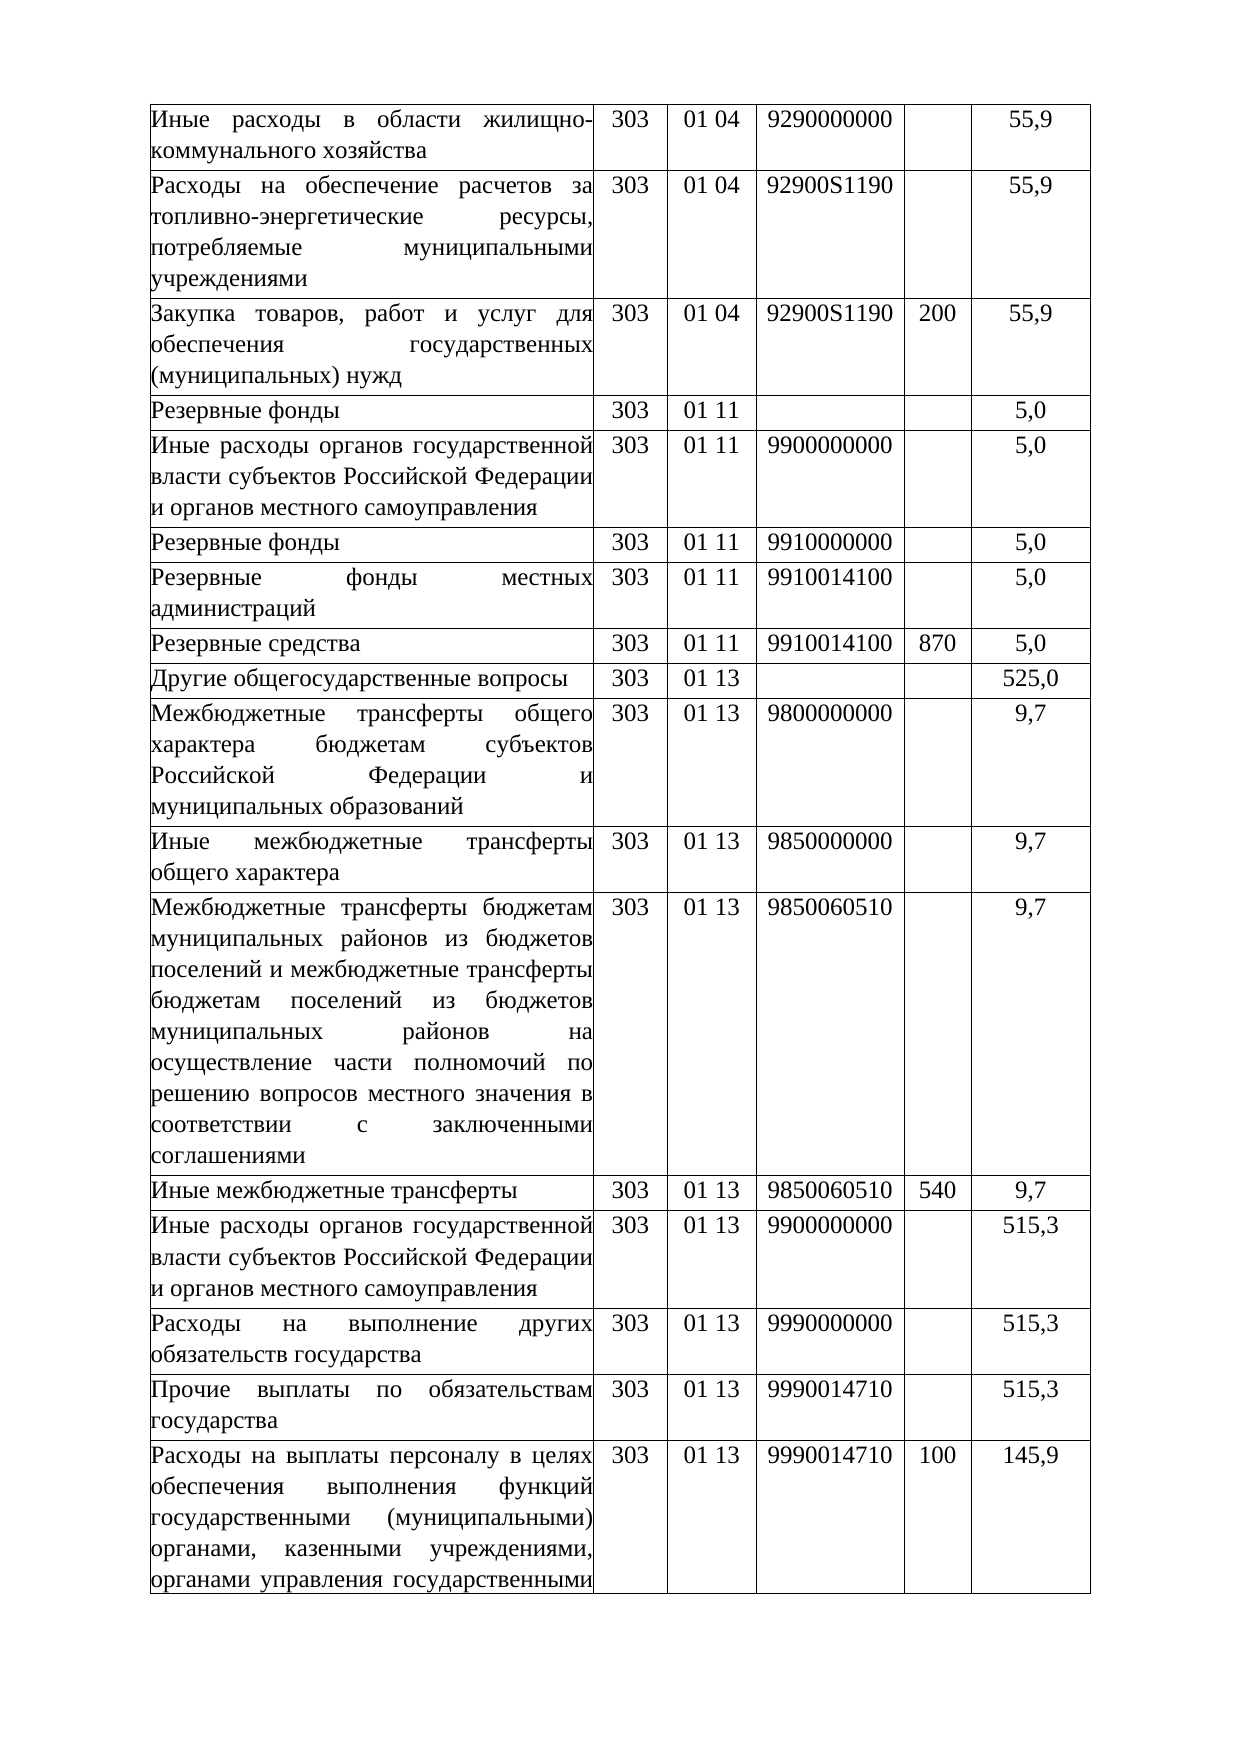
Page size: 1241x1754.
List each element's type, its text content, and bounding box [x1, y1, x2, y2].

table_cell Иные расходы органов государственной власти субъектов Российской Федерации и органов местного самоуправления [151, 431, 593, 527]
table_cell 9850000000 [757, 827, 904, 892]
table_cell 303 [594, 1309, 667, 1373]
table_cell 01 13 [668, 827, 756, 892]
table_cell 01 13 [668, 1375, 756, 1439]
table_cell 9910014100 [757, 629, 904, 663]
table_cell 303 [594, 699, 667, 826]
table_cell [905, 528, 971, 562]
table_cell 303 [594, 1211, 667, 1307]
table_cell 01 13 [668, 1176, 756, 1210]
table_cell 5,0 [972, 528, 1090, 562]
table_cell 01 11 [668, 528, 756, 562]
table_cell [905, 431, 971, 527]
table_cell [905, 171, 971, 298]
table_cell 01 11 [668, 563, 756, 628]
table_cell Прочие выплаты по обязательствам государства [151, 1375, 593, 1439]
table_cell 9,7 [972, 1176, 1090, 1210]
table_cell 9990014710 [757, 1441, 904, 1593]
table_cell 01 11 [668, 629, 756, 663]
table_cell 01 13 [668, 893, 756, 1175]
table_cell 55,9 [972, 105, 1090, 169]
table_cell 100 [905, 1441, 971, 1593]
table_cell [905, 664, 971, 698]
table_cell Межбюджетные трансферты бюджетам муниципальных районов из бюджетов поселений и межбюджетные трансферты бюджетам поселений из бюджетов муниципальных районов на осуществление части полномочий по решению вопросов местного значения в соответствии с заключенными соглашениями [151, 893, 593, 1175]
table_cell [905, 1309, 971, 1373]
table_cell 9,7 [972, 827, 1090, 892]
table_cell 303 [594, 528, 667, 562]
table_cell Иные межбюджетные трансферты общего характера [151, 827, 593, 892]
table_cell 303 [594, 1441, 667, 1593]
table_cell 145,9 [972, 1441, 1090, 1593]
table_cell 01 11 [668, 396, 756, 430]
table_cell 525,0 [972, 664, 1090, 698]
table_cell [905, 1211, 971, 1307]
table_cell 01 04 [668, 171, 756, 298]
table_cell 303 [594, 1176, 667, 1210]
table_cell 9900000000 [757, 431, 904, 527]
table_cell 515,3 [972, 1375, 1090, 1439]
table_cell 01 04 [668, 299, 756, 395]
table_cell [905, 827, 971, 892]
table_cell 303 [594, 1375, 667, 1439]
table_cell 9910000000 [757, 528, 904, 562]
table_cell 515,3 [972, 1211, 1090, 1307]
table_cell Другие общегосударственные вопросы [151, 664, 593, 698]
table_cell 01 04 [668, 105, 756, 169]
table_cell 540 [905, 1176, 971, 1210]
table_cell 5,0 [972, 629, 1090, 663]
table_cell Резервные средства [151, 629, 593, 663]
table_cell 01 11 [668, 431, 756, 527]
table_cell 303 [594, 105, 667, 169]
table_cell 5,0 [972, 431, 1090, 527]
table_cell [905, 1375, 971, 1439]
table_cell 9,7 [972, 893, 1090, 1175]
table_cell 01 13 [668, 1211, 756, 1307]
table_cell Резервные фонды [151, 528, 593, 562]
table_cell 9990000000 [757, 1309, 904, 1373]
table_cell 515,3 [972, 1309, 1090, 1373]
table_cell 01 13 [668, 1309, 756, 1373]
table_cell [905, 699, 971, 826]
table_cell 9990014710 [757, 1375, 904, 1439]
table_cell [905, 563, 971, 628]
table_cell 303 [594, 171, 667, 298]
table_cell 55,9 [972, 171, 1090, 298]
table_cell 01 13 [668, 699, 756, 826]
table_cell Иные расходы органов государственной власти субъектов Российской Федерации и органов местного самоуправления [151, 1211, 593, 1307]
table_cell 01 13 [668, 1441, 756, 1593]
table_cell 9290000000 [757, 105, 904, 169]
table_cell 200 [905, 299, 971, 395]
table_cell 5,0 [972, 563, 1090, 628]
table_cell [757, 664, 904, 698]
table_cell Межбюджетные трансферты общего характера бюджетам субъектов Российской Федерации и муниципальных образований [151, 699, 593, 826]
table_cell 92900S1190 [757, 171, 904, 298]
table_cell Расходы на обеспечение расчетов за топливно-энергетические ресурсы, потребляемые муниципальными учреждениями [151, 171, 593, 298]
table_cell 9850060510 [757, 893, 904, 1175]
table_cell [905, 893, 971, 1175]
table_cell 303 [594, 629, 667, 663]
table_cell 9,7 [972, 699, 1090, 826]
table_cell 303 [594, 396, 667, 430]
table_cell 303 [594, 664, 667, 698]
table_cell 303 [594, 563, 667, 628]
table_cell [905, 105, 971, 169]
table_cell 9800000000 [757, 699, 904, 826]
table_cell 870 [905, 629, 971, 663]
table_cell 5,0 [972, 396, 1090, 430]
table_cell [905, 396, 971, 430]
table_cell Иные межбюджетные трансферты [151, 1176, 593, 1210]
table_cell 303 [594, 431, 667, 527]
table_cell Резервные фонды местных администраций [151, 563, 593, 628]
table_cell Расходы на выполнение других обязательств государства [151, 1309, 593, 1373]
table_cell [757, 396, 904, 430]
table_cell Закупка товаров, работ и услуг для обеспечения государственных (муниципальных) нужд [151, 299, 593, 395]
table_cell 303 [594, 827, 667, 892]
table_cell 303 [594, 299, 667, 395]
table_cell Резервные фонды [151, 396, 593, 430]
table_cell 303 [594, 893, 667, 1175]
table_cell 92900S1190 [757, 299, 904, 395]
table_cell Иные расходы в области жилищно-коммунального хозяйства [151, 105, 593, 169]
table_cell 55,9 [972, 299, 1090, 395]
table_cell 01 13 [668, 664, 756, 698]
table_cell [151, 1441, 593, 1593]
table_cell 9900000000 [757, 1211, 904, 1307]
table_cell 9910014100 [757, 563, 904, 628]
table_cell 9850060510 [757, 1176, 904, 1210]
